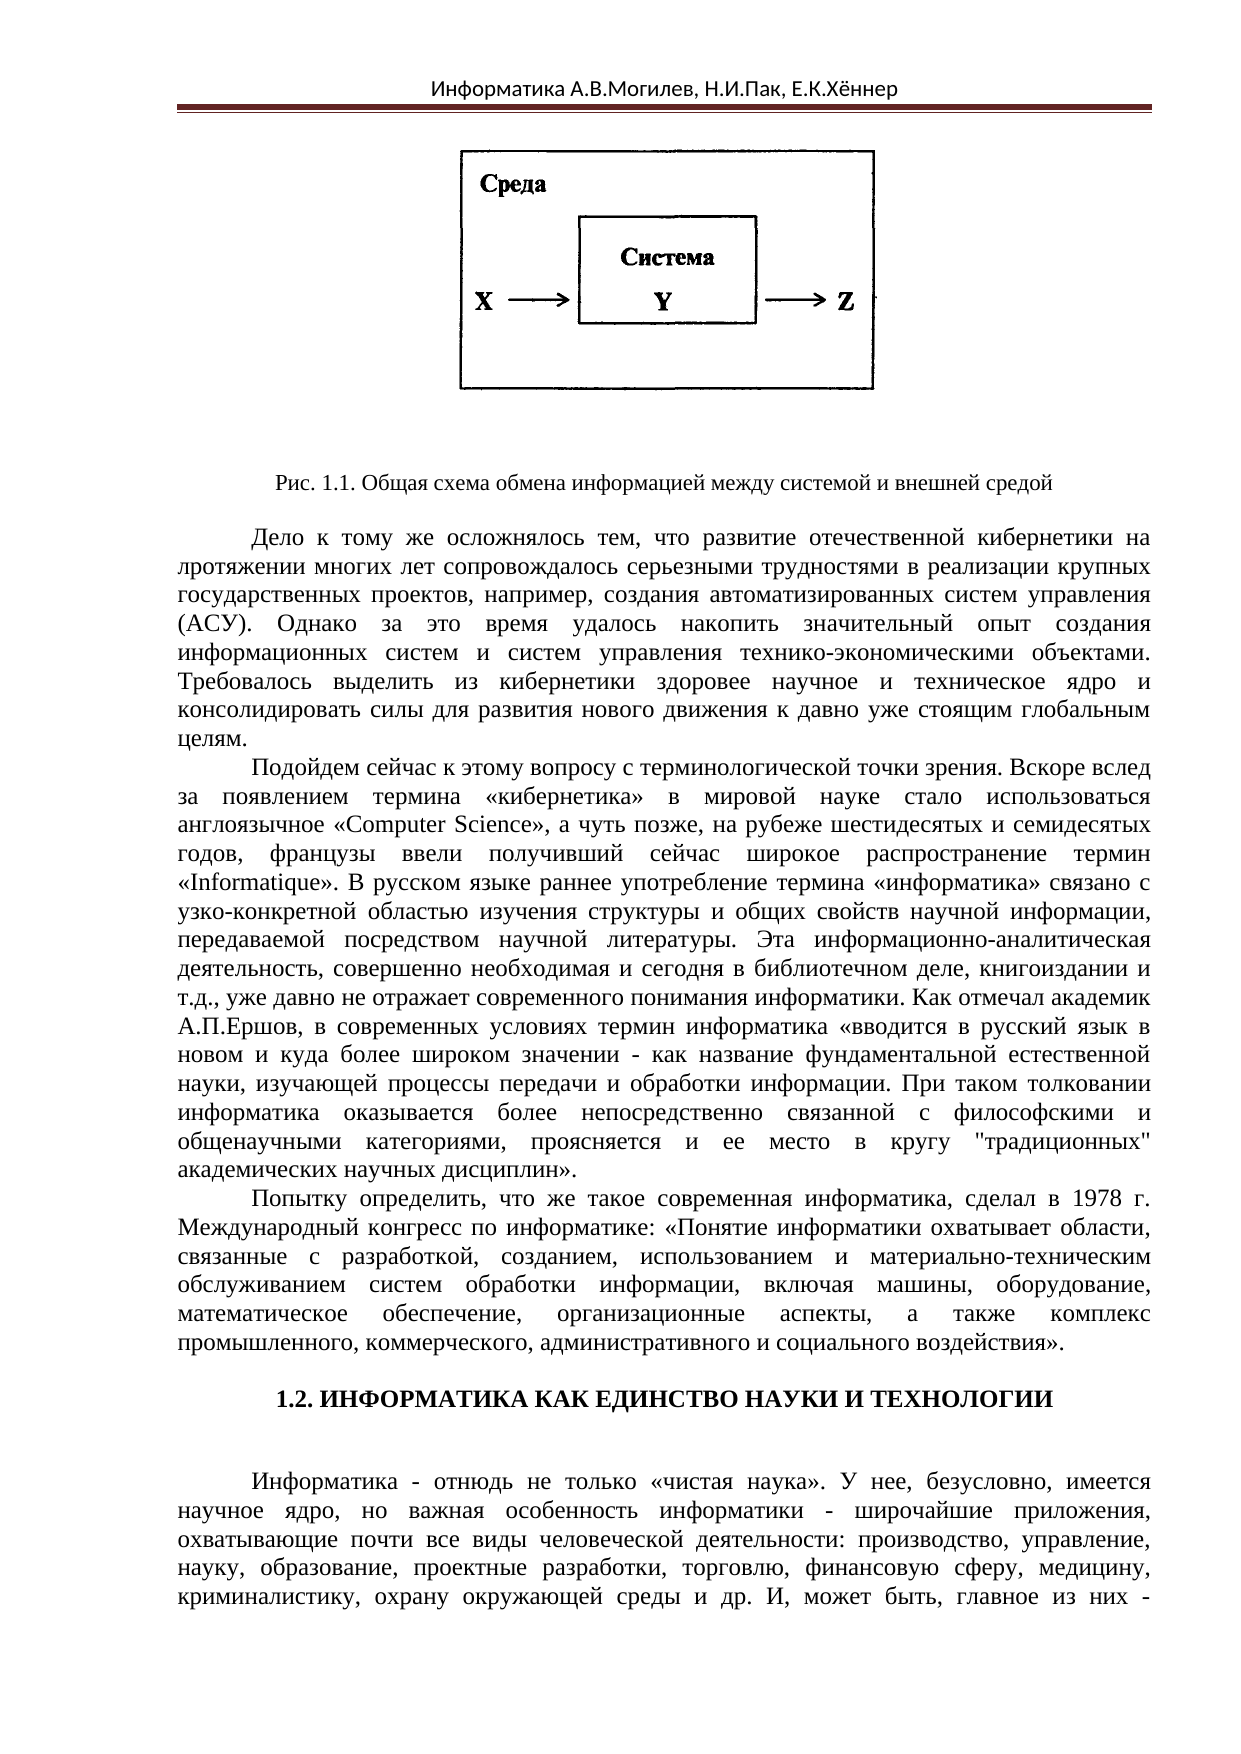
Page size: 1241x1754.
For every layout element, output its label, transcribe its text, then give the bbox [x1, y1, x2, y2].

text Подойдем сейчас к этому вопросу с терминологической точки зрения. Вскоре вслед за появлением термина «кибернетика» в мировой науке стало использоваться англоязычное «Computer Science», а чуть позже, на рубеже шестидесятых и семидесятых годов, французы ввели получивший сейчас широкое распространение термин «Informatique». В русском языке раннее употребление термина «информатика» связано с узко-конкретной областью изучения структуры и общих свойств научной информации, передаваемой посредством научной литературы. Эта информационно-аналитическая деятельность, совершенно необходимая и сегодня в библиотечном деле, книгоиздании и т.д., уже давно не отражает современного понимания информатики. Как отмечал академик А.П.Ершов, в современных условиях термин информатика «вводится в русский язык в новом и куда более широком значении - как название фундаментальной естественной науки, изучающей процессы передачи и обработки информации. При таком толковании информатика оказывается более непосредственно связанной с философскими и общенаучными категориями, проясняется и ее место в кругу "традиционных" академических научных дисциплин». [177, 752, 1152, 1183]
picture [451, 141, 878, 392]
text Дело к тому же осложнялось тем, что развитие отечественной кибернетики на лротяжении многих лет сопровождалось серьезными трудностями в реализации крупных государственных проектов, например, создания автоматизированных систем управления (АСУ). Однако за это время удалось накопить значительный опыт создания информационных систем и систем управления технико-экономическими объектами. Требовалось выделить из кибернетики здоровее научное и техническое ядро и консолидировать силы для развития нового движения к давно уже стоящим глобальным целям. [177, 522, 1152, 752]
subtitle 1.2. ИНФОРМАТИКА КАК ЕДИНСТВО НАУКИ И ТЕХНОЛОГИИ [177, 1384, 1152, 1413]
text Рис. 1.1. Общая схема обмена информацией между системой и внешней средой [177, 469, 1152, 496]
text Попытку определить, что же такое современная информатика, сделал в 1978 г. Международный конгресс по информатике: «Понятие информатики охватывает области, связанные с разработкой, созданием, использованием и материально-техническим обслуживанием систем обработки информации, включая машины, оборудование, математическое обеспечение, организационные аспекты, а также комплекс промышленного, коммерческого, административного и социального воздействия». [177, 1183, 1152, 1356]
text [177, 1466, 1152, 1610]
